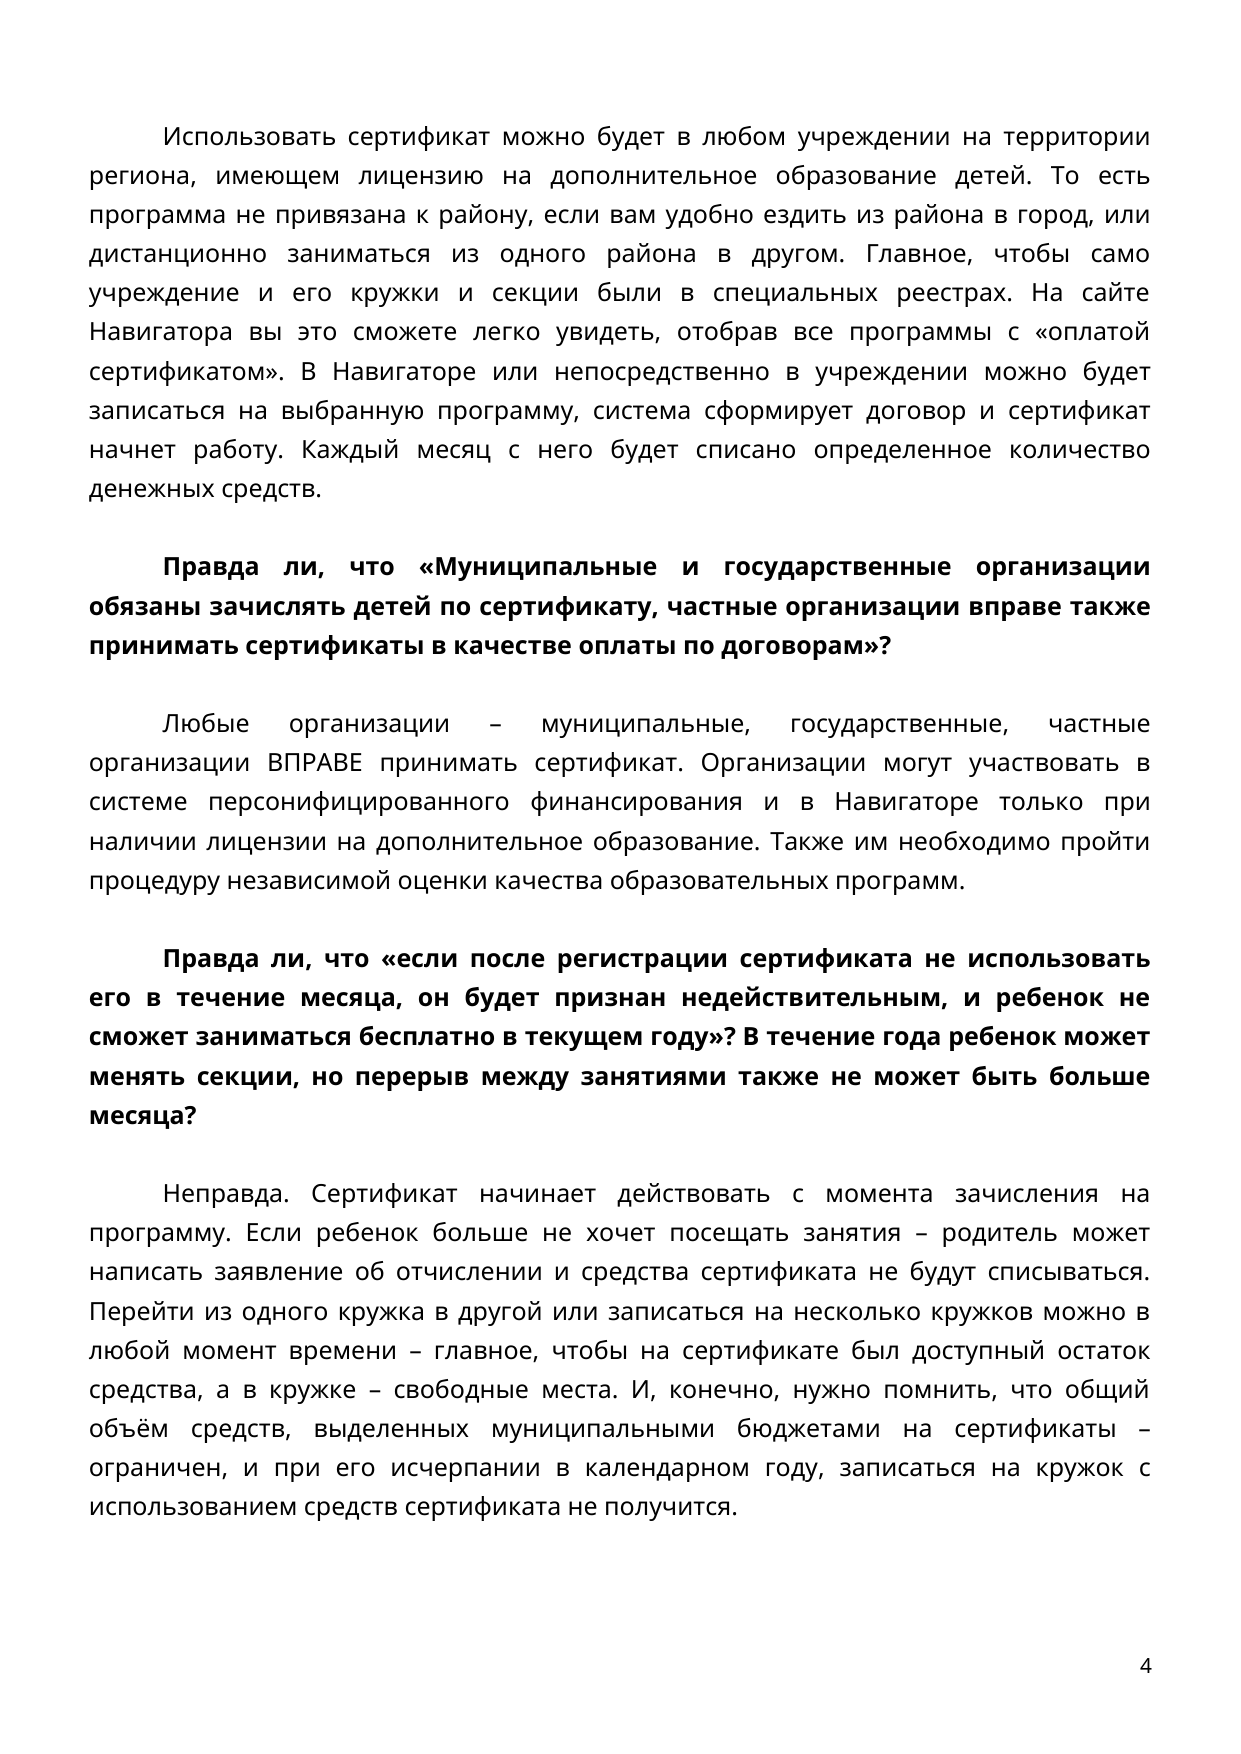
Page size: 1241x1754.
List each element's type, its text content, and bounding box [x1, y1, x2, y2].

text Любые организации – муниципальные, государственные, частные организации ВПРАВЕ принимать сертификат. Организации могут участвовать в системе персонифицированного финансирования и в Навигаторе только при наличии лицензии на дополнительное образование. Также им необходимо пройти процедуру независимой оценки качества образовательных программ. [89, 706, 1152, 896]
text Правда ли, что «Муниципальные и государственные организации обязаны зачислять детей по сертификату, частные организации вправе также принимать сертификаты в качестве оплаты по договорам»? [89, 549, 1152, 661]
text Неправда. Сертификат начинает действовать с момента зачисления на программу. Если ребенок больше не хочет посещать занятия – родитель может написать заявление об отчислении и средства сертификата не будут списываться. Перейти из одного кружка в другой или записаться на несколько кружков можно в любой момент времени – главное, чтобы на сертификате был доступный остаток средства, а в кружке – свободные места. И, конечно, нужно помнить, что общий объём средств, выделенных муниципальными бюджетами на сертификаты – ограничен, и при его исчерпании в календарном году, записаться на кружок с использованием средств сертификата не получится. [89, 1176, 1152, 1523]
text Использовать сертификат можно будет в любом учреждении на территории региона, имеющем лицензию на дополнительное образование детей. То есть программа не привязана к району, если вам удобно ездить из района в город, или дистанционно заниматься из одного района в другом. Главное, чтобы само учреждение и его кружки и секции были в специальных реестрах. На сайте Навигатора вы это сможете легко увидеть, отобрав все программы с «оплатой сертификатом». В Навигаторе или непосредственно в учреждении можно будет записаться на выбранную программу, система сформирует договор и сертификат начнет работу. Каждый месяц с него будет списано определенное количество денежных средств. [89, 118, 1152, 505]
text Правда ли, что «если после регистрации сертификата не использовать его в течение месяца, он будет признан недействительным, и ребенок не сможет заниматься бесплатно в текущем году»? В течение года ребенок может менять секции, но перерыв между занятиями также не может быть больше месяца? [89, 941, 1152, 1131]
